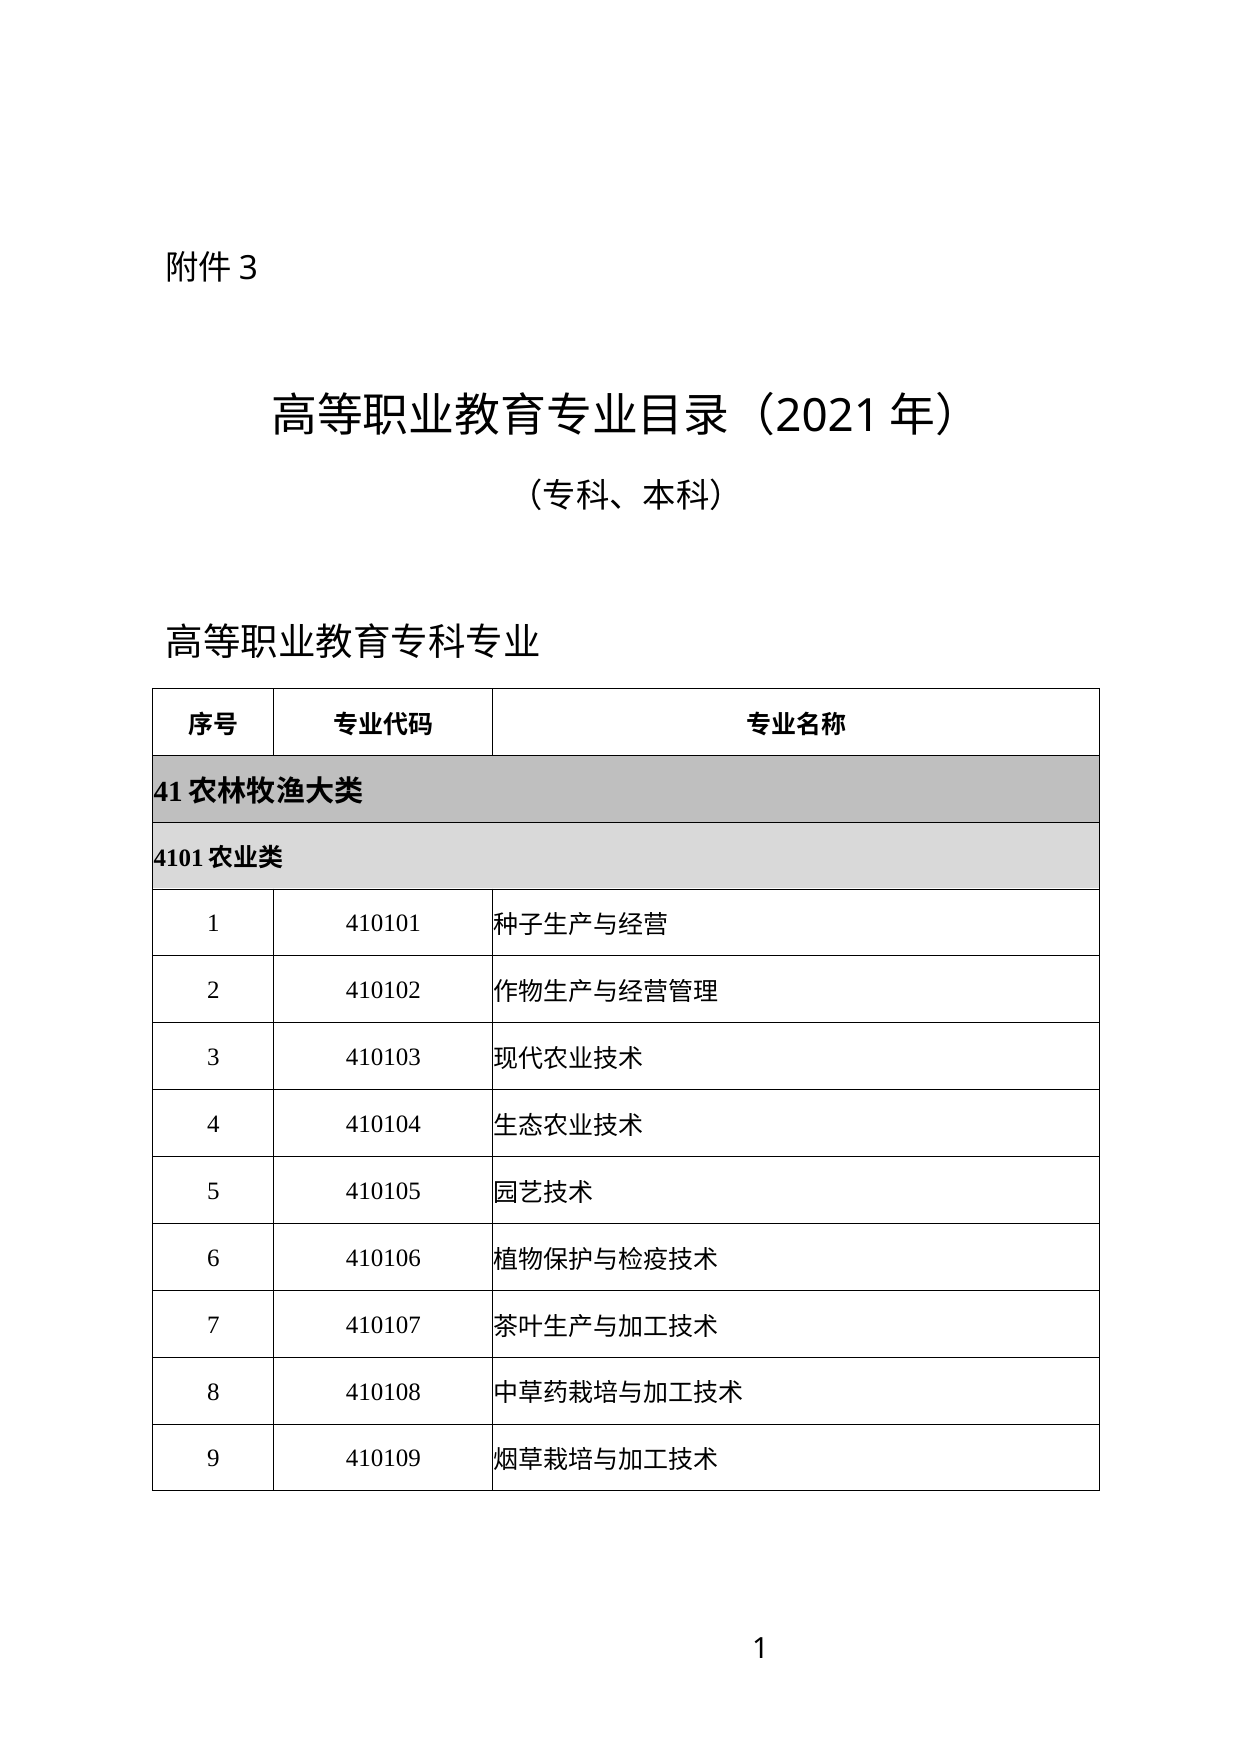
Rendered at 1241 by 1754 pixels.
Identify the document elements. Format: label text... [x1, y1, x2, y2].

table_cell 种子生产与经营 [493, 890, 1099, 955]
table_cell 中草药栽培与加工技术 [493, 1358, 1099, 1423]
table_cell 4 [153, 1090, 273, 1156]
table_cell 现代农业技术 [493, 1023, 1099, 1089]
table_cell 烟草栽培与加工技术 [493, 1425, 1099, 1490]
table_cell 410104 [274, 1090, 492, 1156]
table_cell 410106 [274, 1224, 492, 1290]
table_header 序号 [153, 689, 273, 755]
table_cell 1 [153, 890, 273, 955]
table_cell 8 [153, 1358, 273, 1423]
table_cell 41农林牧渔大类 [153, 756, 1099, 822]
table_cell 3 [153, 1023, 273, 1089]
table_cell 6 [153, 1224, 273, 1290]
table_cell 410102 [274, 956, 492, 1022]
table_cell 园艺技术 [493, 1157, 1099, 1223]
table_cell 7 [153, 1291, 273, 1357]
table_cell 作物生产与经营管理 [493, 956, 1099, 1022]
table_cell 410105 [274, 1157, 492, 1223]
table_cell 410109 [274, 1425, 492, 1490]
table_cell 410103 [274, 1023, 492, 1089]
table_cell 植物保护与检疫技术 [493, 1224, 1099, 1290]
table_cell 茶叶生产与加工技术 [493, 1291, 1099, 1357]
text 高等职业教育专业目录（2021年） [165, 363, 1087, 460]
table_cell 2 [153, 956, 273, 1022]
table_cell 4101农业类 [153, 823, 1099, 888]
table_cell 410107 [274, 1291, 492, 1357]
table_cell 5 [153, 1157, 273, 1223]
text 附件3 [165, 233, 1087, 298]
table_cell 410101 [274, 890, 492, 955]
text 高等职业教育专科专业 [165, 607, 1087, 672]
table_header 专业名称 [493, 689, 1099, 755]
table_header 专业代码 [274, 689, 492, 755]
table_cell 410108 [274, 1358, 492, 1423]
table_cell 生态农业技术 [493, 1090, 1099, 1156]
text （专科、本科） [165, 460, 1087, 525]
table_cell 9 [153, 1425, 273, 1490]
